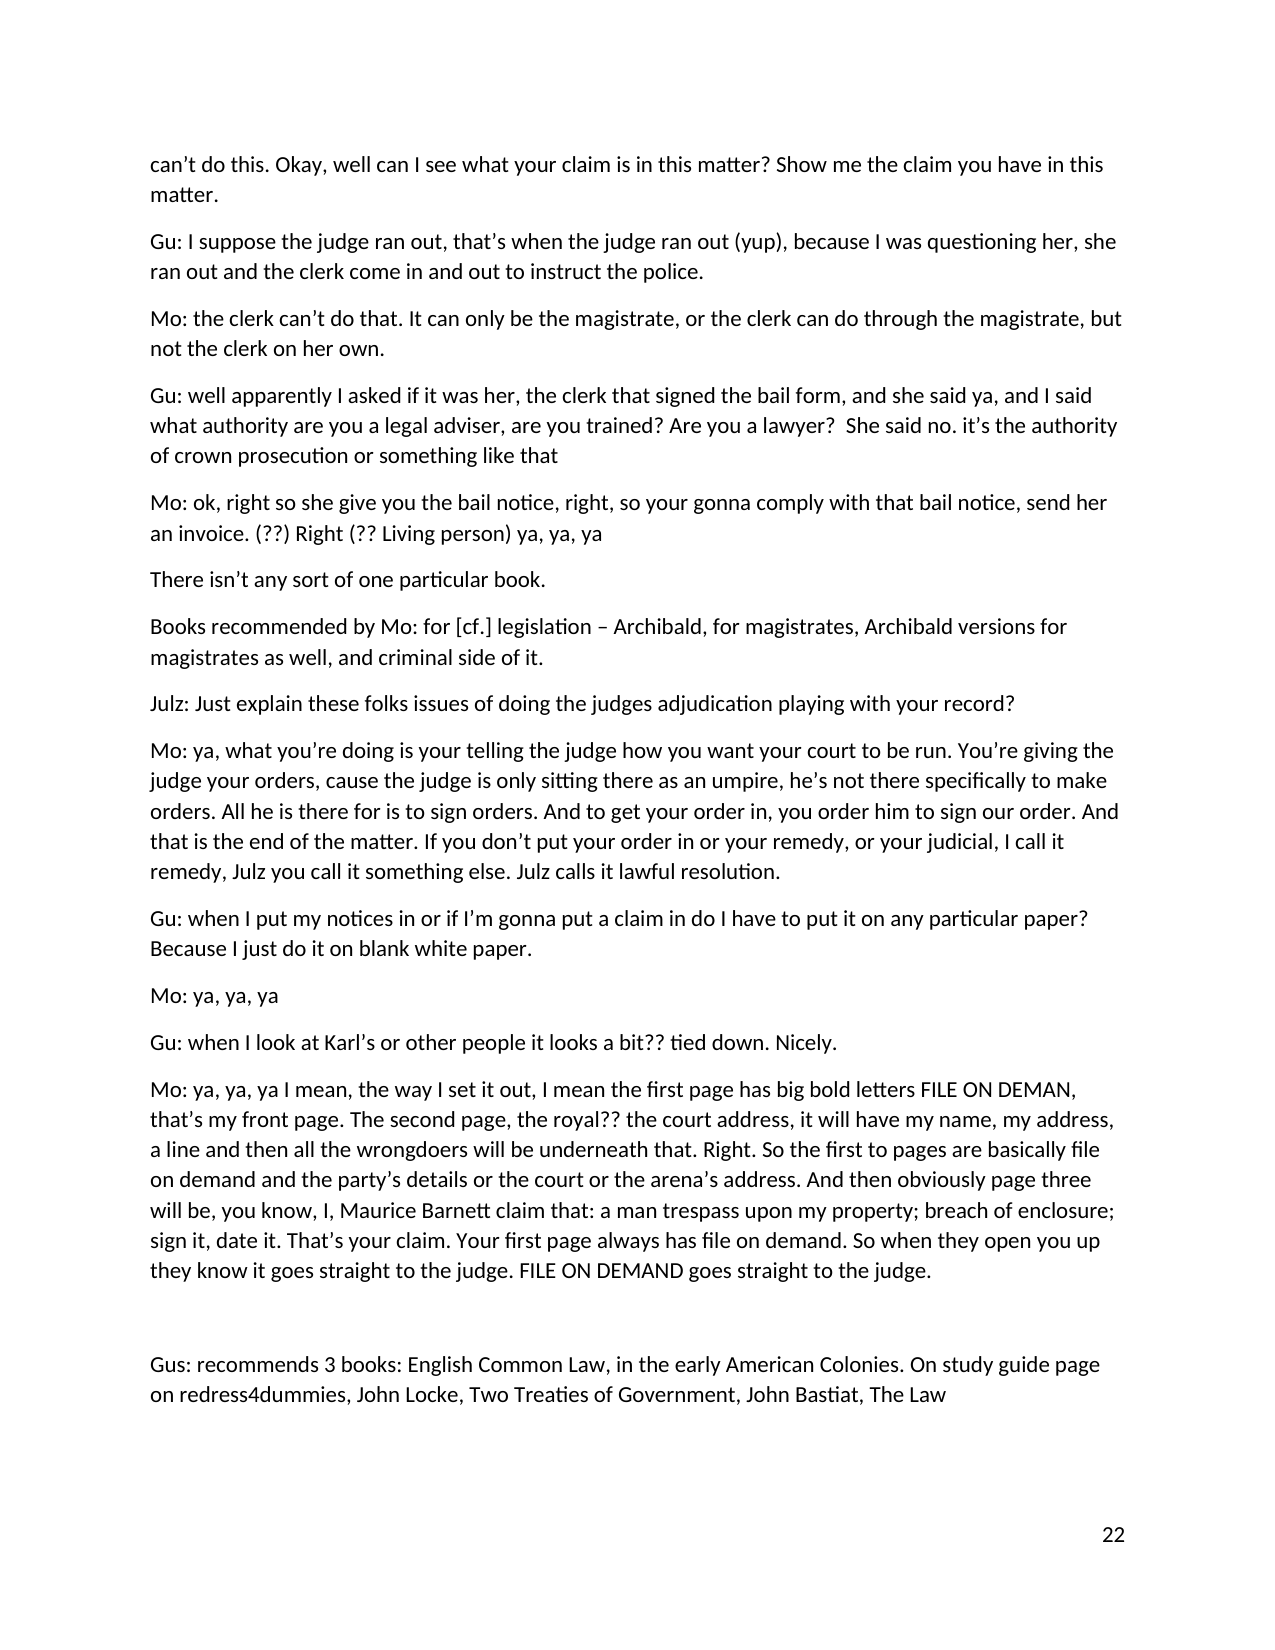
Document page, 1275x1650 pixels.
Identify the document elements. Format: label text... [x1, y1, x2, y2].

text Julz: Just explain these folks issues of doing the judges adjudication playing with your record? [150, 689, 1125, 718]
text There isn’t any sort of one particular book. [150, 566, 1125, 594]
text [150, 150, 1125, 208]
text Gus: recommends 3 books: English Common Law, in the early American Colonies. On study guide page on redress4dummies, John Locke, Two Treaties of Government, John Bastiat, The Law [150, 1350, 1125, 1408]
text Mo: ok, right so she give you the bail notice, right, so your gonna comply with that bail notice, send her an invoice. (??) Right (?? Living person) ya, ya, ya [150, 488, 1125, 547]
text Gu: when I put my notices in or if I’m gonna put a claim in do I have to put it on any particular paper? Because I just do it on blank white paper. [150, 904, 1125, 962]
text Gu: when I look at Karl’s or other people it looks a bit?? tied down. Nicely. [150, 1028, 1125, 1056]
text Gu: well apparently I asked if it was her, the clerk that signed the bail form, and she said ya, and I said what authority are you a legal adviser, are you trained? Are you a lawyer? She said no. it’s the authority of crown prosecution or something like that [150, 381, 1125, 470]
text Mo: ya, ya, ya [150, 981, 1125, 1009]
text Books recommended by Mo: for [cf.] legislation – Archibald, for magistrates, Archibald versions for magistrates as well, and criminal side of it. [150, 612, 1125, 671]
text Gu: I suppose the judge ran out, that’s when the judge ran out (yup), because I was questioning her, she ran out and the clerk come in and out to instruct the police. [150, 227, 1125, 285]
text Mo: the clerk can’t do that. It can only be the magistrate, or the clerk can do through the magistrate, but not the clerk on her own. [150, 304, 1125, 362]
text Mo: ya, ya, ya I mean, the way I set it out, I mean the first page has big bold letters FILE ON DEMAN, that’s my front page. The second page, the royal?? the court address, it will have my name, my address, a line and then all the wrongdoers will be underneath that. Right. So the first to pages are basically file on demand and the party’s details or the court or the arena’s address. And then obviously page three will be, you know, I, Maurice Barnett claim that: a man trespass upon my property; breach of enclosure; sign it, date it. That’s your claim. Your first page always has file on demand. So when they open you up they know it goes straight to the judge. FILE ON DEMAND goes straight to the judge. [150, 1075, 1125, 1284]
text Mo: ya, what you’re doing is your telling the judge how you want your court to be run. You’re giving the judge your orders, cause the judge is only sitting there as an umpire, he’s not there specifically to make orders. All he is there for is to sign orders. And to get your order in, you order him to sign our order. And that is the end of the matter. If you don’t put your order in or your remedy, or your judicial, I call it remedy, Julz you call it something else. Julz calls it lawful resolution. [150, 736, 1125, 885]
